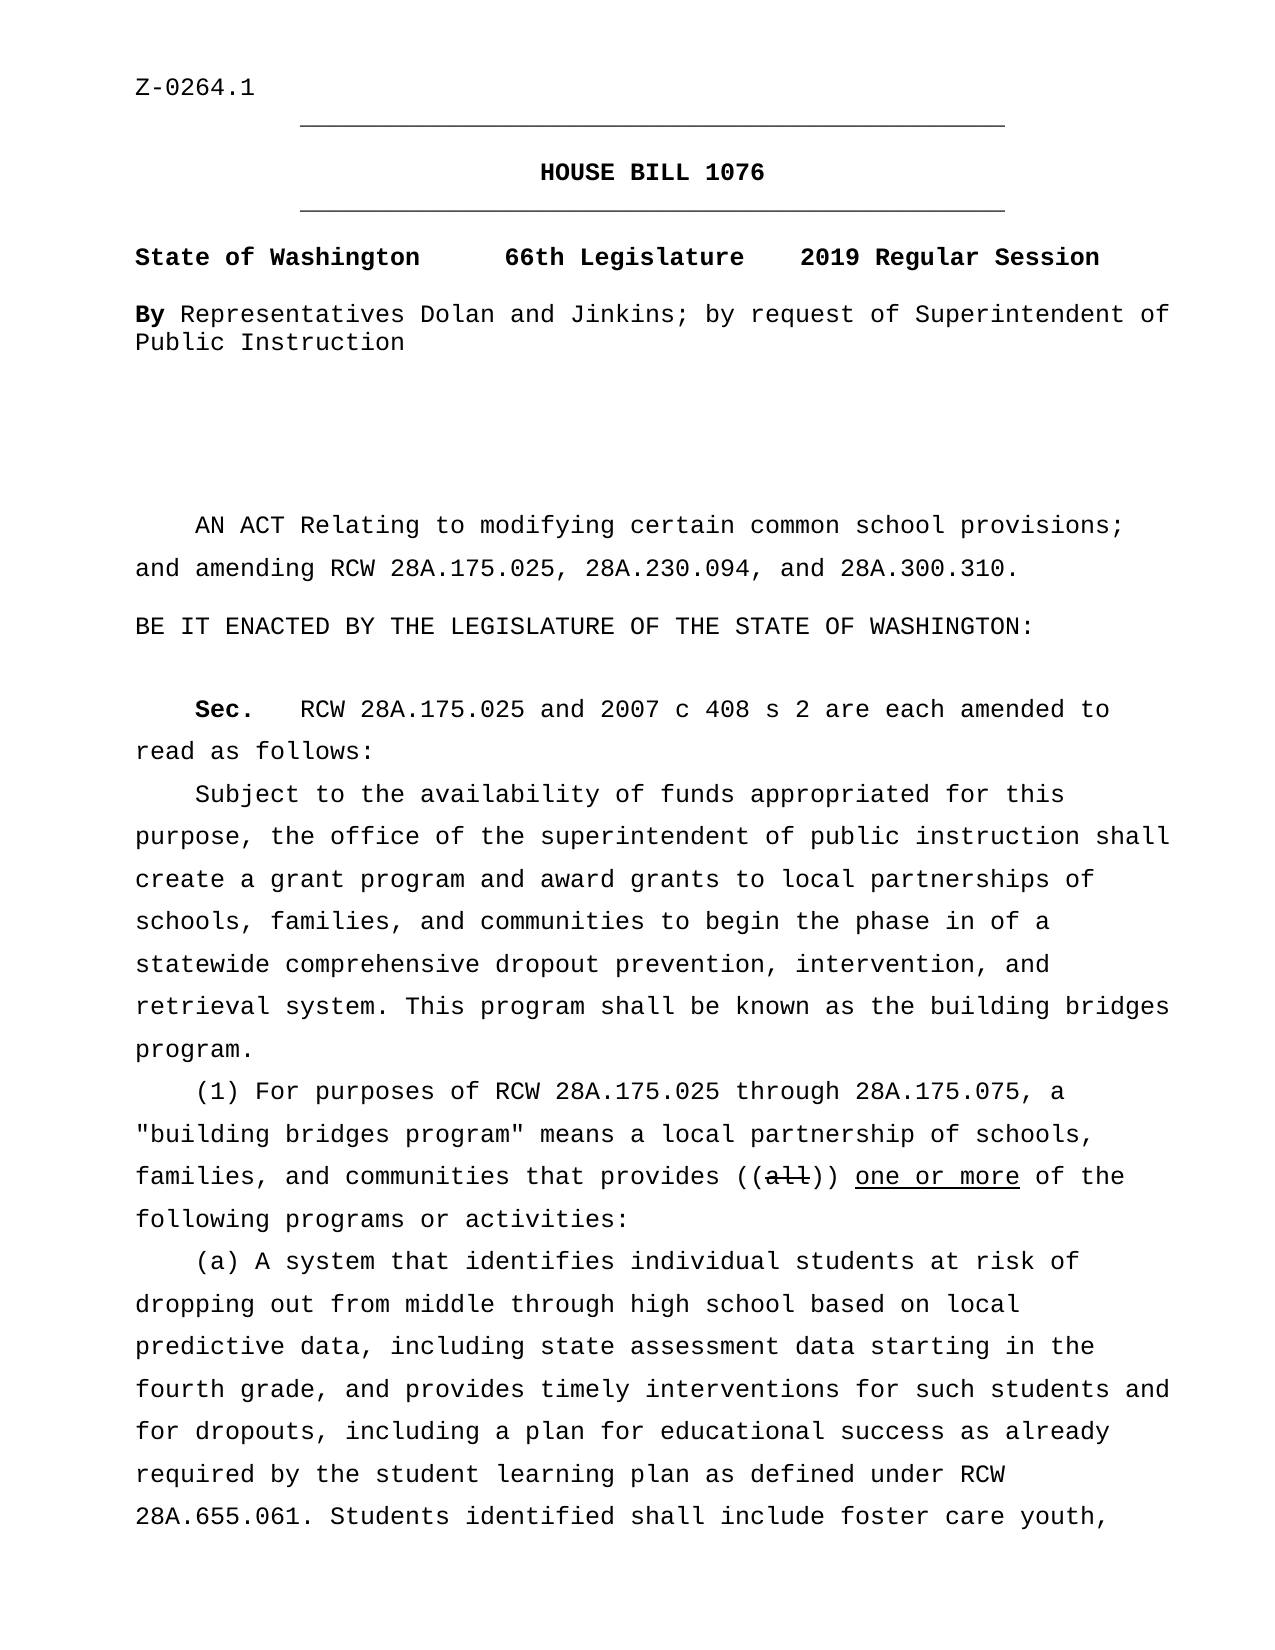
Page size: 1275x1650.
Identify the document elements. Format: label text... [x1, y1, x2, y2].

text (1) For purposes of RCW 28A.175.025 through 28A.175.075, a "building bridges program" means a local partnership of schools, families, and communities that provides ((all)) one or more of the following programs or activities: [135, 1066, 1170, 1236]
text _______________________________________________ [135, 188, 1170, 217]
text AN ACT Relating to modifying certain common school provisions; and amending RCW 28A.175.025, 28A.230.094, and 28A.300.310. [135, 500, 1170, 585]
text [135, 1236, 1170, 1533]
text BE IT ENACTED BY THE LEGISLATURE OF THE STATE OF WASHINGTON: [135, 613, 1170, 642]
text Subject to the availability of funds appropriated for this purpose, the office of the superintendent of public instruction shall create a grant program and award grants to local partnerships of schools, families, and communities to begin the phase in of a statewide comprehensive dropout prevention, intervention, and retrieval system. This program shall be known as the building bridges program. [135, 768, 1170, 1066]
text Sec. RCW 28A.175.025 and 2007 c 408 s 2 are each amended to read as follows: [135, 683, 1170, 768]
text Z-0264.1 [135, 75, 1170, 103]
text _______________________________________________ [135, 103, 1170, 132]
text HOUSE BILL 1076 [135, 160, 1170, 188]
text State of Washington 66th Legislature 2019 Regular Session [135, 245, 1170, 273]
text By Representatives Dolan and Jinkins; by request of Superintendent of Public Instruction [135, 302, 1170, 358]
